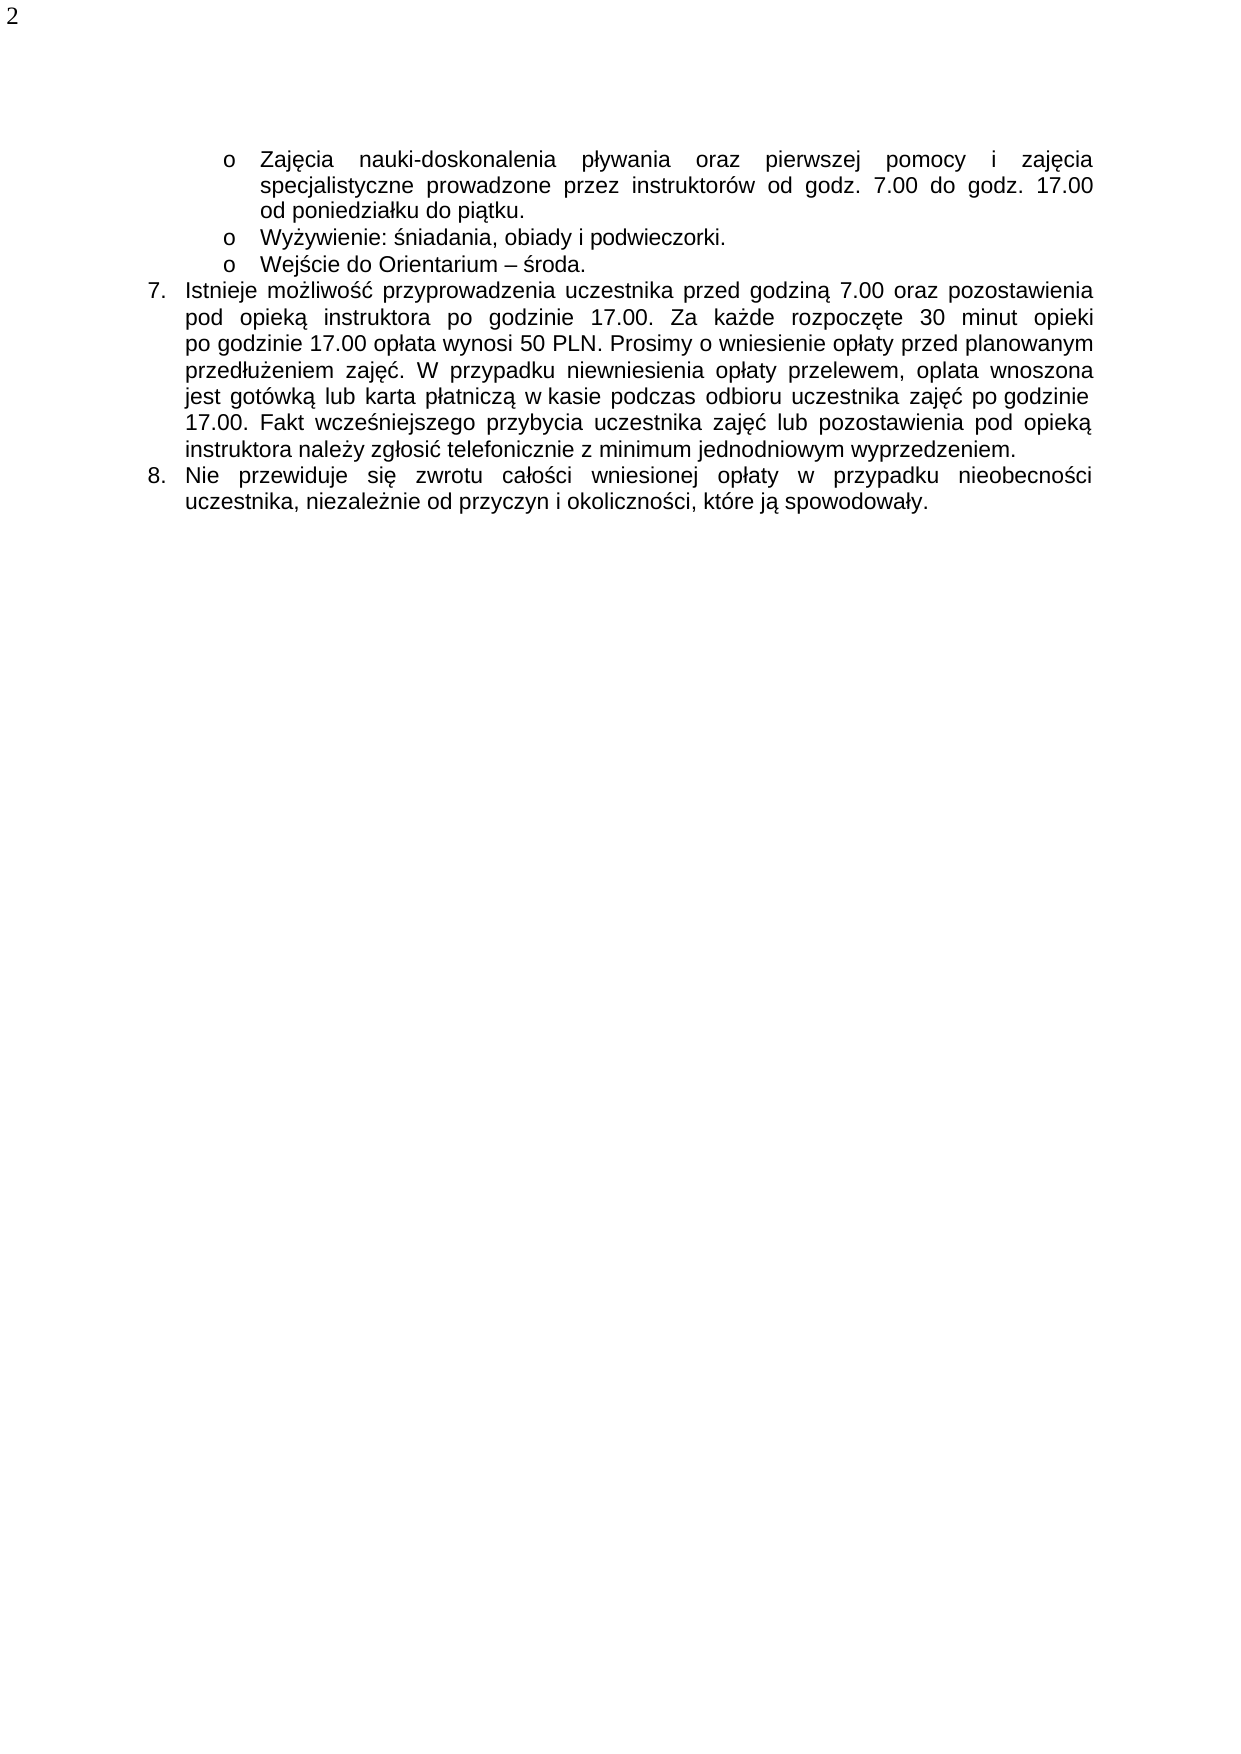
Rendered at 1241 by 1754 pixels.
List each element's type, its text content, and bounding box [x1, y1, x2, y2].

text 17.00. Fakt wcześniejszego przybycia uczestnika zajęć lub pozostawienia pod opieką instruktora należy zgłosić telefonicznie z minimum jednodniowym wyprzedzeniem. [185, 409, 1092, 462]
list Zajęcia nauki-doskonalenia pływania oraz pierwszej pomocy i zajęcia specjalistyczne prowadzone przez instruktorów od godz. 7.00 do godz. 17.00 od poniedziałku do piątku. [222, 146, 1093, 223]
list Wejście do Orientarium – środa. [222, 251, 1105, 277]
list Istnieje możliwość przyprowadzenia uczestnika przed godziną 7.00 oraz pozostawienia pod opieką instruktora po godzinie 17.00. Za każde rozpoczęte 30 minut opieki po godzinie 17.00 opłata wynosi 50 PLN. Prosimy o wniesienie opłaty przed planowanym przedłużeniem zajęć. W przypadku niewniesienia opłaty przelewem, oplata wnoszona jest gotówką lub karta płatniczą w kasie podczas odbioru uczestnika zajęć po godzinie [147, 277, 1094, 409]
list Nie przewiduje się zwrotu całości wniesionej opłaty w przypadku nieobecności uczestnika, niezależnie od przyczyn i okoliczności, które ją spowodowały. [147, 462, 1093, 515]
list Wyżywienie: śniadania, obiady i podwieczorki. [222, 224, 1105, 251]
